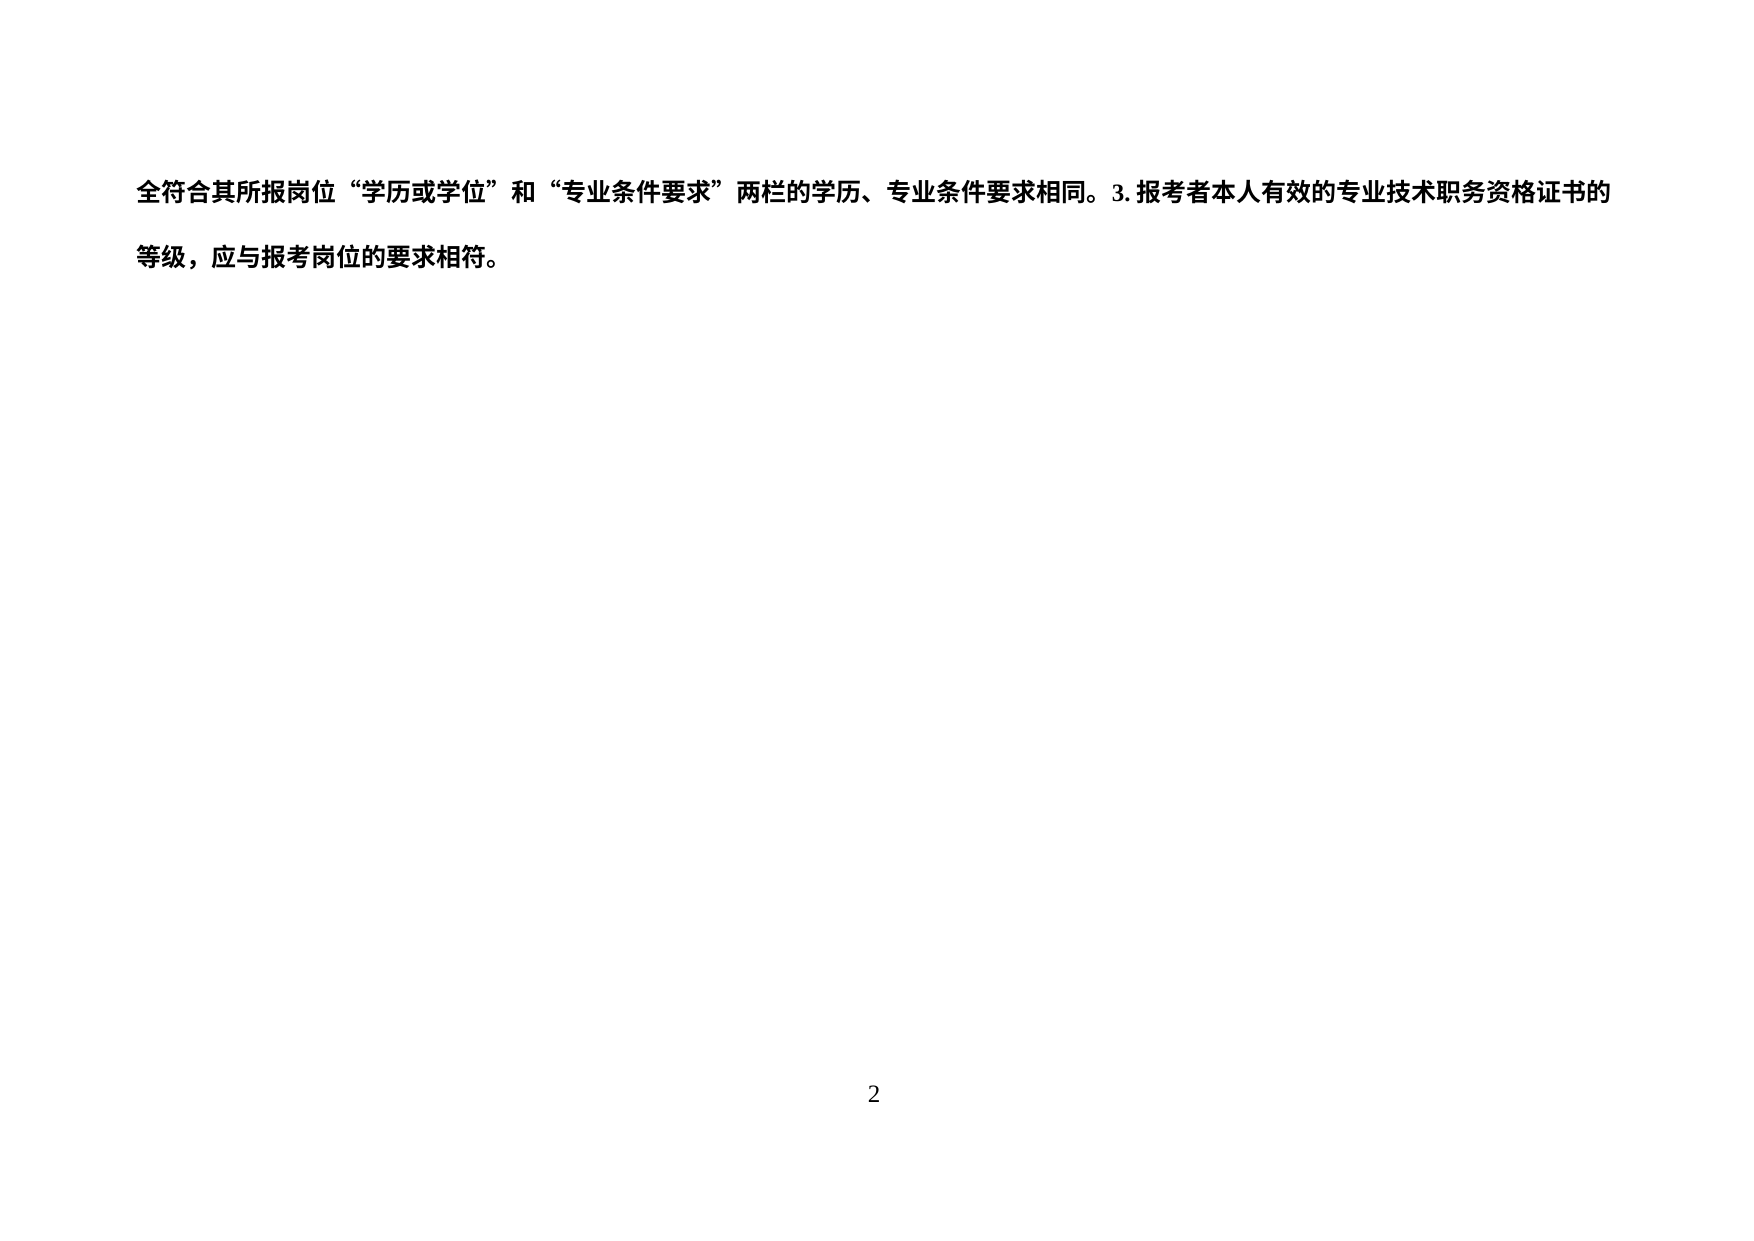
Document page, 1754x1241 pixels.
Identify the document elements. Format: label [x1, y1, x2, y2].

text [136, 158, 1612, 288]
